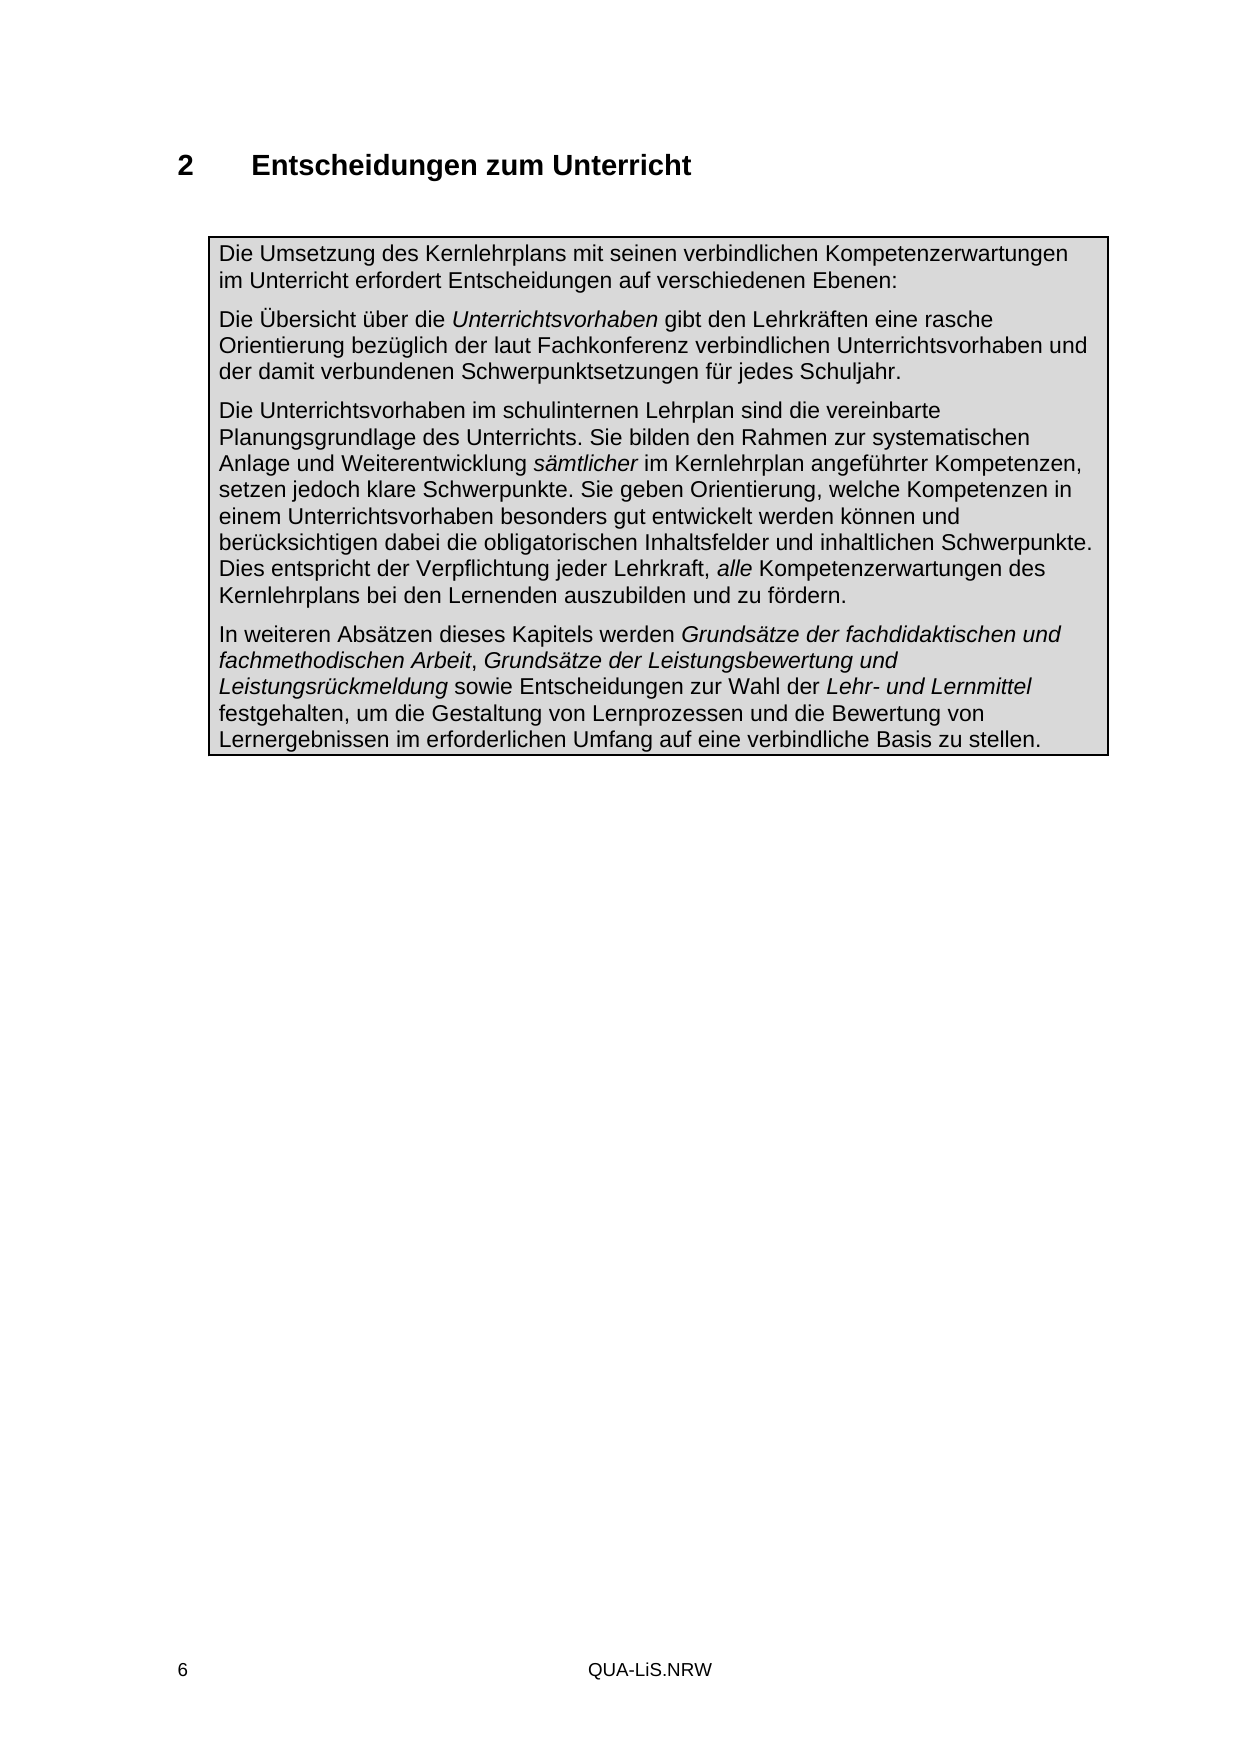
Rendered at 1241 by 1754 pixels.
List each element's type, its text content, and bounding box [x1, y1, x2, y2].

text Die Übersicht über die Unterrichtsvorhaben gibt den Lehrkräften eine rasche Orientierung bezüglich der laut Fachkonferenz verbindlichen Unterrichtsvorhaben und der damit verbundenen Schwerpunktsetzungen für jedes Schuljahr. [210, 301, 1107, 385]
text Die Umsetzung des Kernlehrplans mit seinen verbindlichen Kompetenzerwartungen im Unterricht erfordert Entscheidungen auf verschiedenen Ebenen: [210, 238, 1107, 293]
text Die Unterrichtsvorhaben im schulinternen Lehrplan sind die vereinbarte Planungsgrundlage des Unterrichts. Sie bilden den Rahmen zur systematischen Anlage und Weiterentwicklung sämtlicher im Kernlehrplan angeführter Kompetenzen, setzen jedoch klare Schwerpunkte. Sie geben Orientierung, welche Kompetenzen in einem Unterrichtsvorhaben besonders gut entwickelt werden können und berücksichtigen dabei die obligatorischen Inhaltsfelder und inhaltlichen Schwerpunkte. Dies entspricht der Verpflichtung jeder Lehrkraft, alle Kompetenzerwartungen des Kernlehrplans bei den Lernenden auszubilden und zu fördern. [210, 393, 1107, 608]
subtitle 2 Entscheidungen zum Unterricht [177, 148, 1122, 181]
text In weiteren Absätzen dieses Kapitels werden Grundsätze der fachdidaktischen und fachmethodischen Arbeit, Grundsätze der Leistungsbewertung und Leistungsrückmeldung sowie Entscheidungen zur Wahl der Lehr- und Lernmittel festgehalten, um die Gestaltung von Lernprozessen und die Bewertung von Lernergebnissen im erforderlichen Umfang auf eine verbindliche Basis zu stellen. [210, 616, 1107, 754]
